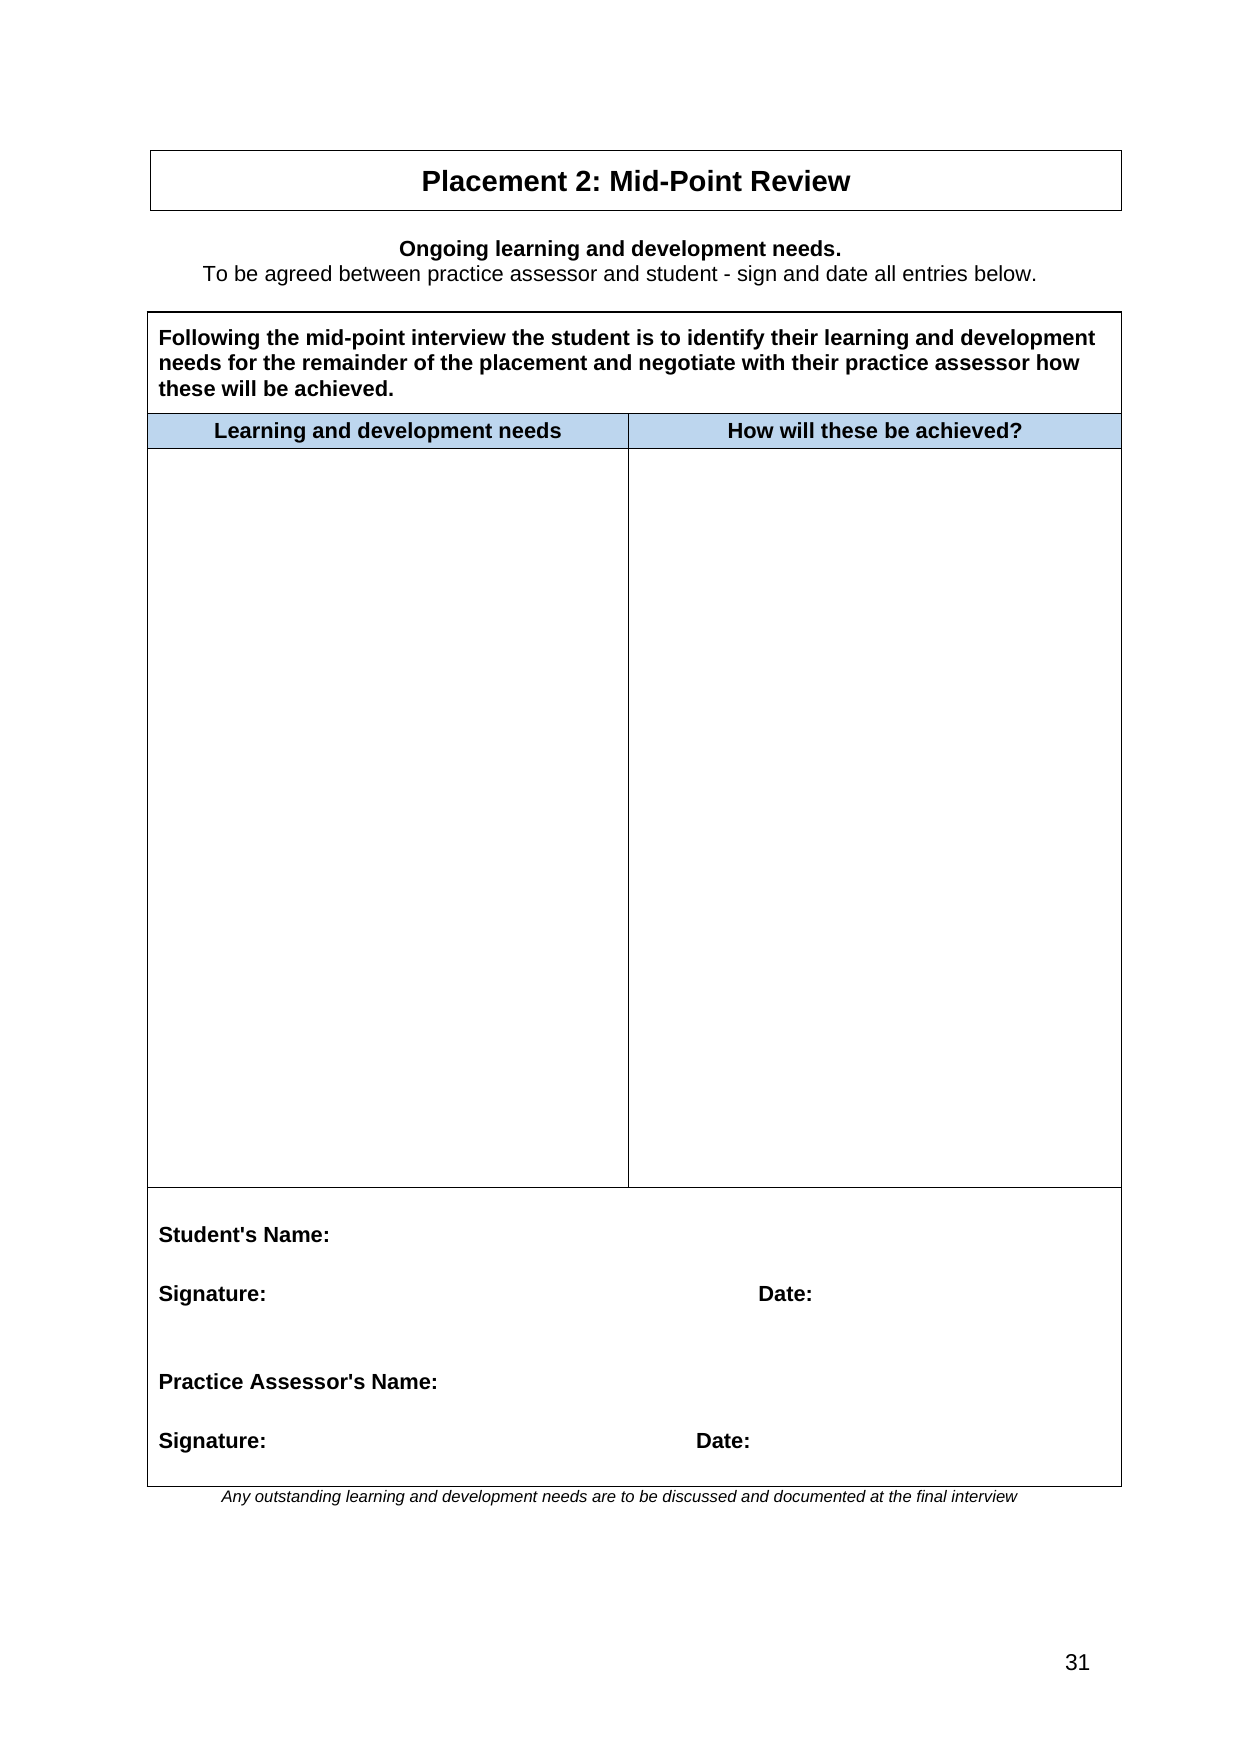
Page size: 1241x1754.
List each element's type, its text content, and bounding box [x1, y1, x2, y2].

text Any outstanding learning and development needs are to be discussed and documented at the final interview [150, 1487, 1090, 1506]
table_cell Student's Name: Signature: Date: Practice Assessor's Name: Signature: Date: [148, 1188, 1121, 1486]
table_cell [629, 449, 1121, 1187]
table_cell Placement 2: Mid-Point Review [151, 151, 1121, 209]
table_cell [148, 449, 628, 1187]
table_cell Learning and development needs [148, 414, 628, 448]
table_cell How will these be achieved? [629, 414, 1121, 448]
table_header Following the mid-point interview the student is to identify their learning and development needs for the remainder of the placement and negotiate with their practice assessor how these will be achieved. [148, 313, 1121, 413]
text Ongoing learning and development needs. [150, 236, 1090, 261]
text To be agreed between practice assessor and student - sign and date all entries below. [150, 261, 1090, 286]
